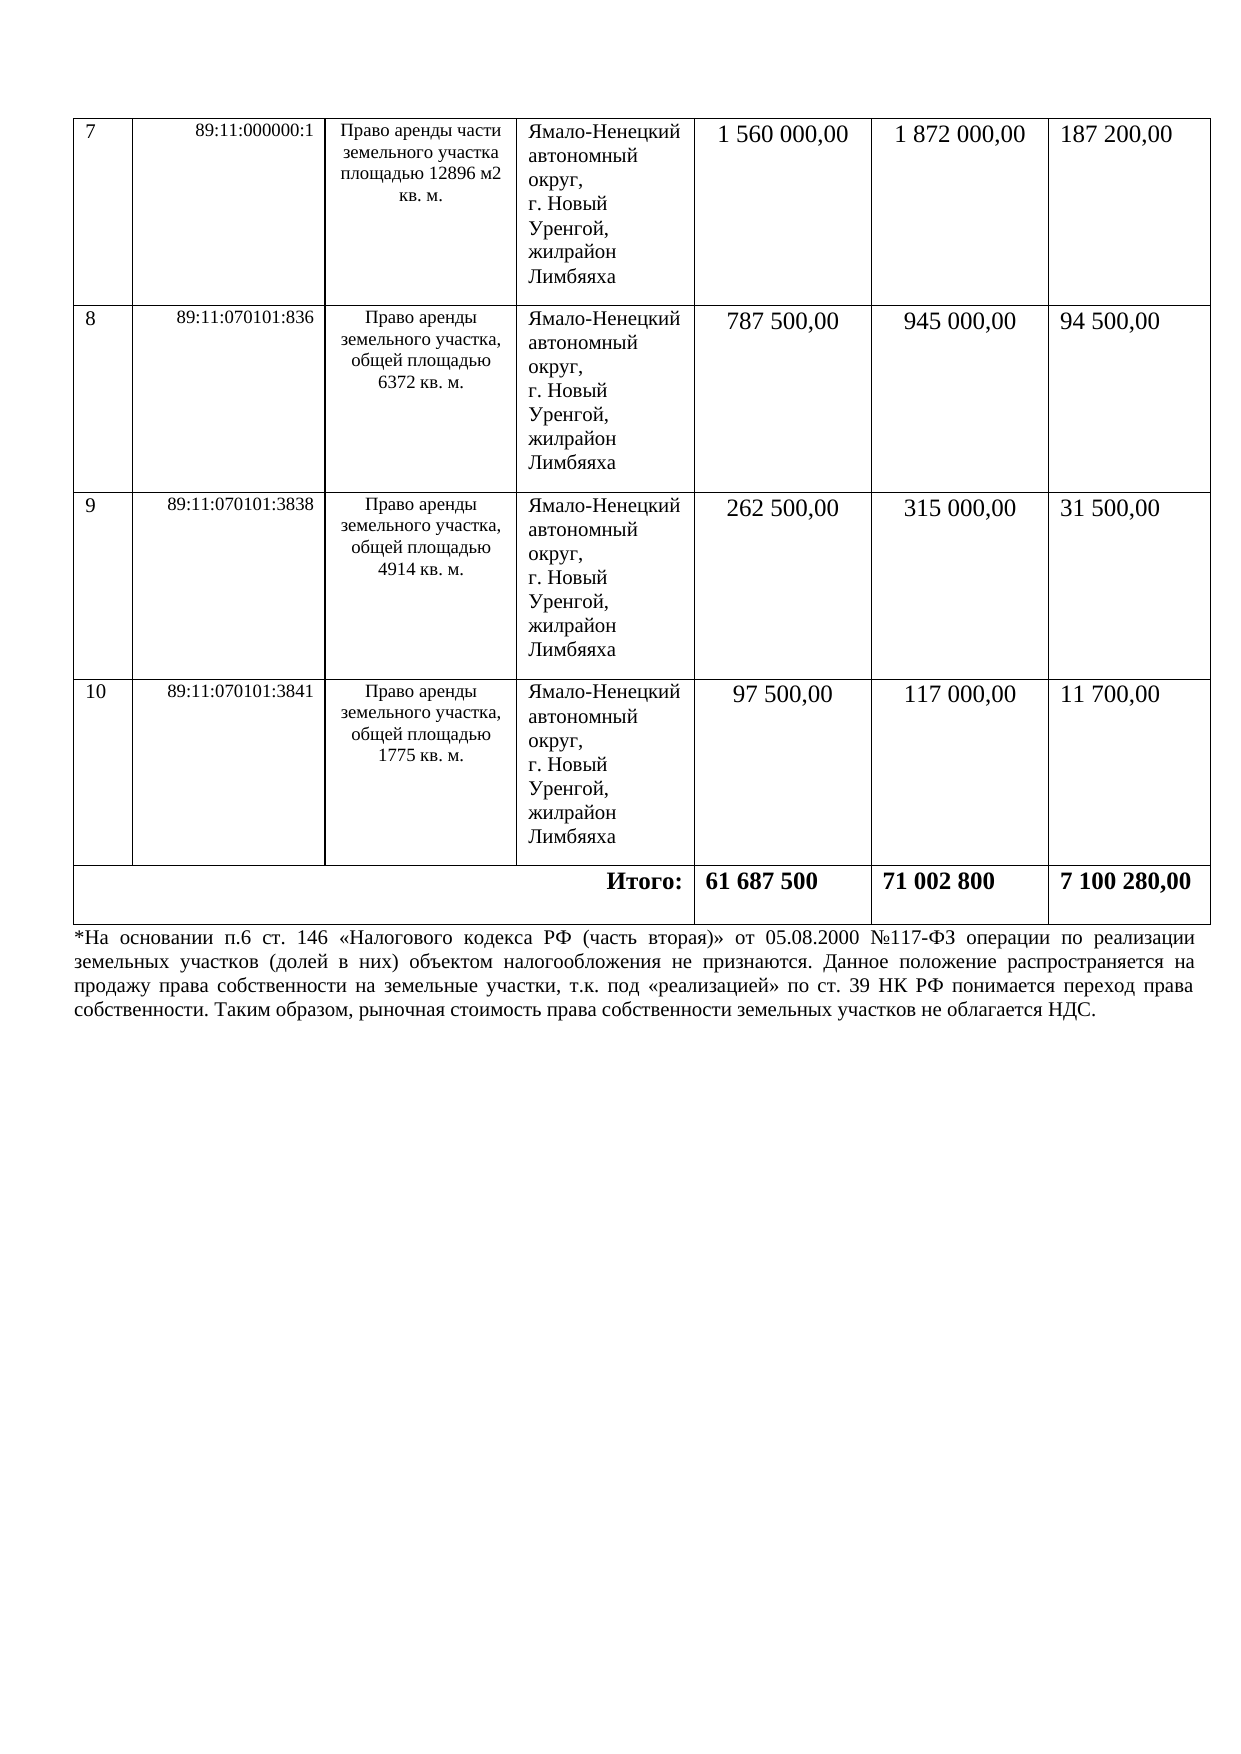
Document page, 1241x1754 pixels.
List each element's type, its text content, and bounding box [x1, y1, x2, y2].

table_cell Ямало-Ненецкий автономный округ, г. Новый Уренгой, жилрайон Лимбяяха [517, 306, 694, 492]
table_cell 89:11:070101:3838 [133, 493, 324, 678]
table_cell 1 560 000,00 [695, 119, 871, 305]
table_cell Ямало-Ненецкий автономный округ, г. Новый Уренгой, жилрайон Лимбяяха [517, 493, 694, 678]
table_cell 262 500,00 [695, 493, 871, 678]
table_cell Право аренды земельного участка, общей площадью 4914 кв. м. [326, 493, 516, 678]
table_cell 89:11:070101:836 [133, 306, 324, 492]
table_cell 315 000,00 [872, 493, 1048, 678]
table_cell 787 500,00 [695, 306, 871, 492]
table_cell 945 000,00 [872, 306, 1048, 492]
table_cell 8 [74, 306, 132, 492]
table_cell 7 [74, 119, 132, 305]
table_cell 71 002 800 [872, 866, 1048, 924]
table_cell Право аренды части земельного участка площадью 12896 м2 кв. м. [326, 119, 516, 305]
table_cell 11 700,00 [1049, 680, 1210, 865]
table_cell 94 500,00 [1049, 306, 1210, 492]
table_cell 89:11:070101:3841 [133, 680, 324, 865]
table_cell Право аренды земельного участка, общей площадью 6372 кв. м. [326, 306, 516, 492]
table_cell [517, 119, 694, 305]
table_cell 187 200,00 [1049, 119, 1210, 305]
table_cell Ямало-Ненецкий автономный округ, г. Новый Уренгой, жилрайон Лимбяяха [517, 680, 694, 865]
table_cell 97 500,00 [695, 680, 871, 865]
table_cell 1 872 000,00 [872, 119, 1048, 305]
text *На основании п.6 ст. 146 «Налогового кодекса РФ (часть вторая)» от 05.08.2000 №117-ФЗ операции по реализации земельных участков (долей в них) объектом налогообложения не признаются. Данное положение распространяется на продажу права собственности на земельные участки, т.к. под «реализацией» по ст. 39 НК РФ понимается переход права собственности. Таким образом, рыночная стоимость права собственности земельных участков не облагается НДС. [74, 925, 1196, 1021]
table_cell 10 [74, 680, 132, 865]
table_cell 9 [74, 493, 132, 678]
table_cell Право аренды земельного участка, общей площадью 1775 кв. м. [326, 680, 516, 865]
table_cell 61 687 500 [695, 866, 871, 924]
table_cell Итого: [74, 866, 694, 924]
table_cell 7 100 280,00 [1049, 866, 1210, 924]
table_cell 117 000,00 [872, 680, 1048, 865]
table_cell 31 500,00 [1049, 493, 1210, 678]
table_cell 89:11:000000:1 [133, 119, 324, 305]
